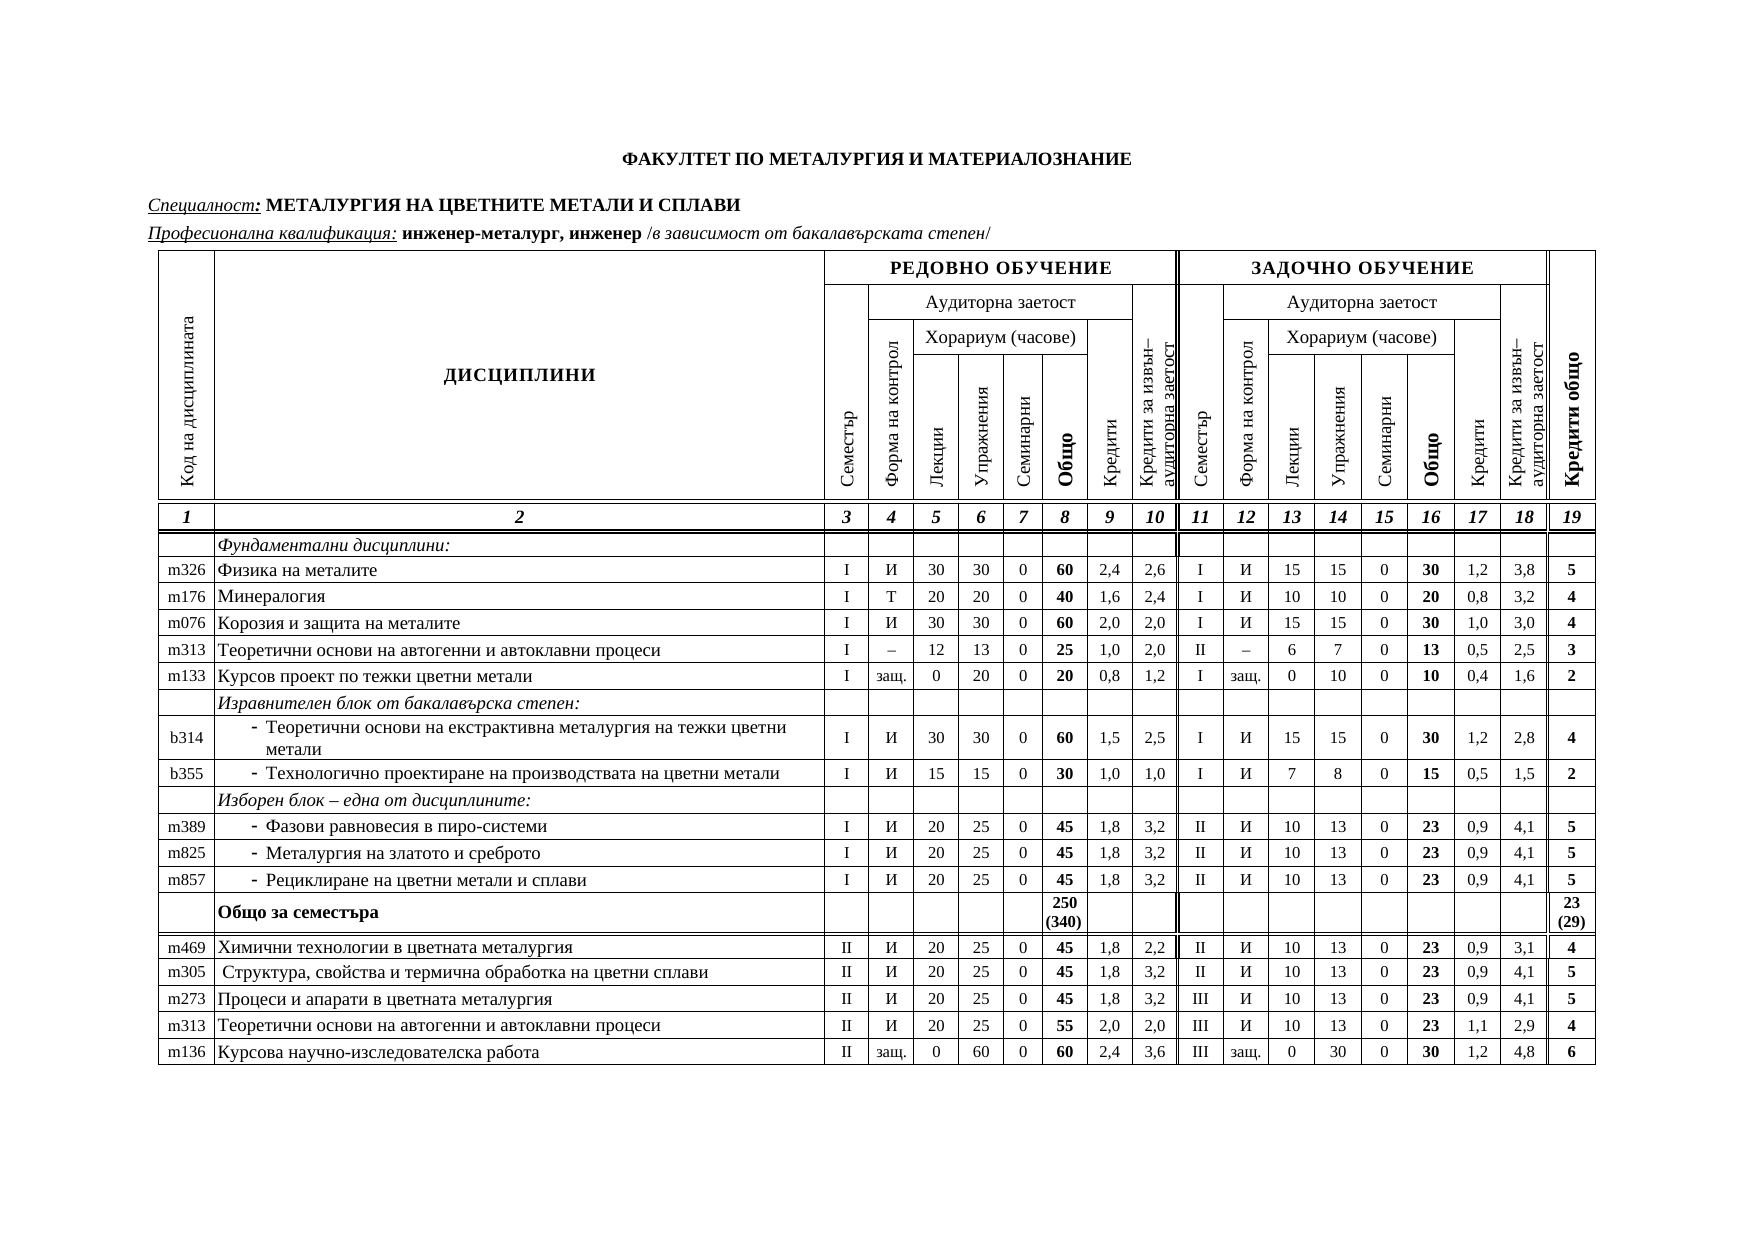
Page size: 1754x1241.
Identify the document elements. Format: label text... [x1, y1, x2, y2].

table_cell 1,2 [1133, 663, 1176, 688]
table_cell Процеси и апарати в цветната металургия [215, 986, 824, 1011]
table_cell 4,1 [1501, 814, 1546, 839]
table_cell 3,2 [1133, 840, 1176, 866]
table_cell 0,9 [1455, 986, 1500, 1011]
table_cell 13 [1315, 840, 1361, 866]
table_cell 8 [1315, 760, 1361, 786]
table_cell 0 [1004, 610, 1042, 635]
table_cell [869, 893, 913, 931]
table_cell 15 [1315, 557, 1361, 582]
table_cell [159, 787, 214, 812]
table_cell [1043, 534, 1087, 556]
table_cell 5 [1549, 867, 1595, 892]
table_cell І [1179, 760, 1223, 786]
table_cell 25 [959, 814, 1003, 839]
table_cell [1455, 893, 1500, 931]
table_cell [1362, 787, 1407, 812]
table_cell 0 [1269, 663, 1314, 688]
table_cell 0 [1362, 716, 1407, 759]
table_cell [869, 534, 913, 556]
table_cell 1,0 [1133, 760, 1176, 786]
table_cell 55 [1043, 1012, 1087, 1038]
table_cell m273 [159, 986, 214, 1011]
table_cell І [825, 557, 868, 582]
table_cell [914, 534, 958, 556]
table_cell 1,8 [1088, 936, 1132, 958]
table_cell [1133, 787, 1176, 812]
table_cell 30 [914, 557, 958, 582]
table_cell Семинарни [1004, 355, 1042, 499]
table_cell 0,8 [1088, 663, 1132, 688]
table_cell И [869, 557, 913, 582]
table_cell Семестър [825, 285, 868, 499]
table_cell 20 [914, 959, 958, 984]
table_cell Курсов проект по тежки цветни метали [215, 663, 824, 688]
table_cell Семинарни [1362, 355, 1407, 499]
table_header Код на дисциплината [159, 251, 214, 499]
table_cell 60 [1043, 557, 1087, 582]
table_cell [1501, 787, 1546, 812]
table_cell [1362, 690, 1407, 715]
table_cell І [825, 583, 868, 609]
table_cell [159, 893, 214, 931]
table_cell І [825, 663, 868, 688]
text Специалност: МЕТАЛУРГИЯ НА ЦВЕТНИТЕ МЕТАЛИ И СПЛАВИ [148, 194, 1606, 216]
table_cell 30 [959, 610, 1003, 635]
table_cell 10 [1269, 840, 1314, 866]
table_cell Изравнителен блок от бакалавърска степен: [215, 690, 824, 715]
table_cell [1315, 787, 1361, 812]
table_cell [1180, 893, 1223, 931]
table_cell 6 [1549, 1039, 1595, 1064]
table_cell 12 [914, 636, 958, 662]
table_cell ІІ [1180, 936, 1223, 958]
table_cell 3,2 [1133, 986, 1176, 1011]
table_cell 0 [1004, 760, 1042, 786]
table_cell Общо [1408, 355, 1454, 499]
table_header 7 [1004, 504, 1042, 529]
table_cell [825, 787, 868, 812]
table_cell [1269, 534, 1314, 556]
table_cell 10 [1269, 1012, 1314, 1038]
table_cell И [1224, 959, 1268, 984]
table_cell [1088, 787, 1132, 812]
table_cell 2,9 [1501, 1012, 1546, 1038]
table_cell 0 [1004, 663, 1042, 688]
table_cell 0,9 [1455, 814, 1500, 839]
table_cell 2 [1549, 663, 1595, 688]
table_cell m133 [159, 663, 214, 688]
table_cell И [1224, 840, 1268, 866]
table_cell I [825, 814, 868, 839]
table_cell Форма на контрол [869, 320, 913, 499]
table_cell m176 [159, 583, 214, 609]
table_cell 0,5 [1455, 636, 1500, 662]
table_cell 4 [1549, 716, 1595, 759]
table_cell 13 [1315, 814, 1361, 839]
table_cell 25 [959, 986, 1003, 1011]
table_cell 20 [914, 840, 958, 866]
table_cell 3,8 [1501, 557, 1546, 582]
text Професионална квалификация: инженер-металург, инженер /в зависимост от бакалавърската степен/ [647, 222, 1606, 243]
table_cell 1,5 [1501, 760, 1546, 786]
table_cell И [1224, 610, 1268, 635]
table_cell 0 [1004, 716, 1042, 759]
table_cell II [1179, 814, 1223, 839]
table_cell 20 [914, 936, 958, 958]
table_cell I [825, 840, 868, 866]
table_cell Кредити за извън– аудиторна заетост [1501, 285, 1546, 499]
text ФАКУЛТЕТ ПО МЕТАЛУРГИЯ И МАТЕРИАЛОЗНАНИЕ [148, 148, 1606, 169]
table_cell 4 [1549, 610, 1595, 635]
table_cell III [1179, 1012, 1223, 1038]
table_cell 13 [959, 636, 1003, 662]
table_cell И [1224, 557, 1268, 582]
table_cell 0 [1362, 867, 1407, 892]
table_cell И [869, 936, 913, 958]
table_cell I [825, 636, 868, 662]
table_cell 0 [1004, 1012, 1042, 1038]
table_cell m305 [159, 959, 214, 984]
table_cell Аудиторна заетост [1224, 285, 1500, 319]
table_cell И [1224, 716, 1268, 759]
table_cell Теоретични основи на автогенни и автоклавни процеси [215, 1012, 824, 1038]
table_cell [1408, 787, 1454, 812]
table_cell 1,2 [1455, 716, 1500, 759]
table_cell 20 [1043, 663, 1087, 688]
table_cell 23 [1408, 840, 1454, 866]
table_cell [1315, 534, 1361, 556]
table_cell 20 [914, 1012, 958, 1038]
table_cell [1408, 893, 1454, 931]
table_header 9 [1088, 504, 1132, 529]
table_cell 13 [1315, 986, 1361, 1011]
table_cell И [869, 814, 913, 839]
table_cell 3,1 [1501, 936, 1546, 958]
table_cell 15 [1315, 610, 1361, 635]
table_cell 7 [1269, 760, 1314, 786]
table_header 13 [1269, 504, 1314, 529]
table_cell 2,4 [1088, 557, 1132, 582]
table_cell [1088, 893, 1132, 931]
table_cell 1,8 [1088, 840, 1132, 866]
table_cell Упражнения [959, 355, 1003, 499]
table_cell 1,6 [1501, 663, 1546, 688]
table_cell 45 [1043, 814, 1087, 839]
table_cell защ. [1224, 1039, 1268, 1064]
table_cell 10 [1408, 663, 1454, 688]
table_cell 10 [1269, 936, 1314, 958]
table_cell 10 [1269, 986, 1314, 1011]
table_cell 30 [959, 557, 1003, 582]
table_cell [1088, 534, 1132, 556]
table_header 19 [1550, 504, 1595, 529]
table_cell [869, 690, 913, 715]
table_cell I [825, 867, 868, 892]
table_cell 13 [1315, 867, 1361, 892]
table_cell II [1179, 840, 1223, 866]
table_cell Курсова научно-изследователска работа [215, 1039, 824, 1064]
table_cell 2,0 [1088, 610, 1132, 635]
table_cell b355 [159, 760, 214, 786]
table_cell 20 [1408, 583, 1454, 609]
table_cell 10 [1315, 583, 1361, 609]
table_cell Аудиторна заетост [869, 285, 1132, 319]
table_cell І [1179, 583, 1223, 609]
table_cell 0,9 [1455, 959, 1500, 984]
table_cell 0 [1004, 583, 1042, 609]
table_cell [1362, 893, 1407, 931]
table_cell 0 [1362, 1012, 1407, 1038]
table_cell Изборен блок – една от дисциплините: [215, 787, 824, 812]
table_cell m326 [159, 557, 214, 582]
table_cell И [1224, 583, 1268, 609]
table_header 15 [1362, 504, 1407, 529]
table_cell 2,5 [1501, 636, 1546, 662]
table_cell 2,4 [1133, 583, 1176, 609]
table_cell 0 [1004, 986, 1042, 1011]
table_cell 3,0 [1501, 610, 1546, 635]
table_cell [825, 690, 868, 715]
table_cell Корозия и защита на металите [215, 610, 824, 635]
table_cell И [1224, 1012, 1268, 1038]
table_cell 3,2 [1501, 583, 1546, 609]
table_cell 0 [1004, 1039, 1042, 1064]
table_cell [1269, 690, 1314, 715]
table_cell 25 [1043, 636, 1087, 662]
table_cell 2,0 [1088, 1012, 1132, 1038]
table_cell защ. [869, 1039, 913, 1064]
table_cell [1179, 787, 1223, 812]
table_cell 1,5 [1088, 716, 1132, 759]
table_cell 13 [1315, 936, 1361, 958]
table_cell [1004, 534, 1042, 556]
table_cell 45 [1043, 986, 1087, 1011]
table_cell 3,2 [1133, 867, 1176, 892]
table_cell Физика на металите [215, 557, 824, 582]
table_cell ІІ [825, 1039, 868, 1064]
table_cell ІІ [825, 959, 868, 984]
table_cell 0 [914, 1039, 958, 1064]
table_cell 1,6 [1088, 583, 1132, 609]
table_cell 5 [1549, 840, 1595, 866]
table_cell 1,2 [1455, 557, 1500, 582]
table_cell Технологично проектиране на производствата на цветни метали [215, 760, 824, 786]
table_cell [1315, 690, 1361, 715]
table_cell 3,2 [1133, 814, 1176, 839]
table_cell 23 [1408, 986, 1454, 1011]
table_cell 13 [1408, 636, 1454, 662]
table_cell [1004, 893, 1042, 931]
table_cell 45 [1043, 936, 1087, 958]
table_cell И [869, 610, 913, 635]
table_cell [1501, 893, 1546, 931]
table_cell 1,0 [1088, 636, 1132, 662]
table_cell [959, 893, 1003, 931]
table_cell 0 [1269, 1039, 1314, 1064]
table_cell Семестър [1180, 285, 1223, 499]
table_cell И [869, 760, 913, 786]
table_cell Общо [1043, 355, 1087, 499]
table_cell Кредити [1088, 320, 1132, 499]
table_cell 45 [1043, 867, 1087, 892]
table_cell 1,8 [1088, 986, 1132, 1011]
table_cell II [825, 1012, 868, 1038]
table_cell [1180, 534, 1223, 556]
table_cell 4,1 [1501, 867, 1546, 892]
table_header 2 [215, 504, 824, 529]
table_cell І [1179, 716, 1223, 759]
table_cell 45 [1043, 840, 1087, 866]
table_cell 0 [1362, 610, 1407, 635]
table_cell m825 [159, 840, 214, 866]
table_cell 1,1 [1455, 1012, 1500, 1038]
table_cell 30 [1408, 1039, 1454, 1064]
table_cell 0 [1362, 986, 1407, 1011]
table_cell Фазови равновесия в пиро-системи [215, 814, 824, 839]
table_cell III [1179, 986, 1223, 1011]
table_cell И [869, 867, 913, 892]
table_cell [959, 690, 1003, 715]
table_cell 0 [1362, 1039, 1407, 1064]
table_cell 25 [959, 1012, 1003, 1038]
table_cell II [1179, 867, 1223, 892]
table_cell 0,4 [1455, 663, 1500, 688]
table_cell 2 [1549, 760, 1595, 786]
table_cell 23 [1408, 1012, 1454, 1038]
table_cell 0 [1362, 663, 1407, 688]
table_cell 2,4 [1088, 1039, 1132, 1064]
table_cell [1408, 534, 1454, 556]
table_cell І [825, 716, 868, 759]
table_cell 0,9 [1455, 840, 1500, 866]
table_cell [1004, 690, 1042, 715]
table_cell 1,8 [1088, 814, 1132, 839]
table_cell 20 [914, 986, 958, 1011]
table_cell Форма на контрол [1224, 320, 1268, 499]
table_header 14 [1315, 504, 1361, 529]
table_cell 10 [1269, 583, 1314, 609]
table_cell 30 [1315, 1039, 1361, 1064]
table_cell защ. [1224, 663, 1268, 688]
table_cell ІІI [1179, 1039, 1223, 1064]
table_cell [914, 690, 958, 715]
table_cell 15 [1269, 557, 1314, 582]
table_cell защ. [869, 663, 913, 688]
table_cell 60 [1043, 1039, 1087, 1064]
table_cell 2,0 [1133, 636, 1176, 662]
table_cell Кредити [1455, 320, 1500, 499]
table_cell 60 [1043, 610, 1087, 635]
table_cell [1224, 893, 1268, 931]
table_cell [1549, 787, 1595, 812]
table_cell 10 [1269, 814, 1314, 839]
table_header 8 [1043, 504, 1087, 529]
table_cell 30 [914, 716, 958, 759]
table_cell Рециклиране на цветни метали и сплави [215, 867, 824, 892]
table_cell І [1179, 557, 1223, 582]
table_cell 1,2 [1455, 1039, 1500, 1064]
table_cell 30 [1408, 610, 1454, 635]
table_cell 15 [1269, 610, 1314, 635]
table_cell 15 [959, 760, 1003, 786]
table_cell 0,9 [1455, 867, 1500, 892]
table_cell 0 [1004, 959, 1042, 984]
table_cell 0 [1004, 936, 1042, 958]
table_header 5 [914, 504, 958, 529]
table_cell 23 [1408, 959, 1454, 984]
table_cell 3 [1549, 636, 1595, 662]
table_cell 23 [1408, 867, 1454, 892]
table_cell 30 [914, 610, 958, 635]
table_header 16 [1408, 504, 1454, 529]
table_cell m313 [159, 636, 214, 662]
table_cell И [1224, 867, 1268, 892]
table_cell 0 [1362, 814, 1407, 839]
table_cell 40 [1043, 583, 1087, 609]
table_cell II [825, 986, 868, 1011]
table_cell 10 [1315, 663, 1361, 688]
table_cell [1501, 534, 1546, 556]
table_cell 0 [1362, 840, 1407, 866]
table_cell [1315, 893, 1361, 931]
table_cell [159, 690, 214, 715]
table_cell 4,1 [1501, 840, 1546, 866]
table_cell 15 [914, 760, 958, 786]
table_cell m389 [159, 814, 214, 839]
table_cell 13 [1315, 959, 1361, 984]
table_cell 15 [1269, 716, 1314, 759]
table_cell 25 [959, 840, 1003, 866]
table_cell m469 [159, 936, 214, 958]
table_cell – [1224, 636, 1268, 662]
table_cell 15 [1315, 716, 1361, 759]
table_cell Кредити за извън– аудиторна заетост [1133, 285, 1175, 499]
table_cell [914, 893, 958, 931]
table_cell [1455, 690, 1500, 715]
table_cell 5 [1549, 986, 1595, 1011]
table_cell 4,1 [1501, 986, 1546, 1011]
table_cell Лекции [1269, 355, 1314, 499]
table_cell И [869, 959, 913, 984]
table_cell [1179, 690, 1223, 715]
table_cell Общо за семестъра [215, 893, 824, 931]
table_cell [1133, 893, 1175, 931]
table_cell 23 [1408, 936, 1454, 958]
table_cell И [1224, 814, 1268, 839]
table_cell m857 [159, 867, 214, 892]
table_cell Структура, свойства и термична обработка на цветни сплави [215, 959, 824, 984]
table_cell ІІ [1179, 959, 1223, 984]
table_cell – [869, 636, 913, 662]
table_cell 1,8 [1088, 867, 1132, 892]
table_cell 2,0 [1133, 610, 1176, 635]
table_cell 2,6 [1133, 557, 1176, 582]
table_cell [1004, 787, 1042, 812]
table_cell И [1224, 986, 1268, 1011]
table_cell 0 [1362, 583, 1407, 609]
table_cell [914, 787, 958, 812]
table_cell 2,0 [1133, 1012, 1176, 1038]
table_cell 3,6 [1133, 1039, 1176, 1064]
table_cell 5 [1549, 814, 1595, 839]
table_cell Упражнения [1315, 355, 1361, 499]
table_cell 0 [1004, 814, 1042, 839]
table_cell [1043, 787, 1087, 812]
table_cell 30 [959, 716, 1003, 759]
table_cell [1224, 690, 1268, 715]
table_cell 1,8 [1088, 959, 1132, 984]
table_cell 7 [1315, 636, 1361, 662]
table_cell И [869, 840, 913, 866]
table_cell [1133, 690, 1176, 715]
table_cell 15 [1408, 760, 1454, 786]
table_cell [1043, 690, 1087, 715]
table_cell 25 [959, 959, 1003, 984]
table_cell 0 [1362, 936, 1407, 958]
table_cell 0,8 [1455, 583, 1500, 609]
table_cell И [869, 986, 913, 1011]
table_cell 30 [1043, 760, 1087, 786]
table_cell 0 [1004, 867, 1042, 892]
table_cell [1455, 787, 1500, 812]
table_cell Т [869, 583, 913, 609]
table_cell II [1179, 636, 1223, 662]
table_cell 1,0 [1088, 760, 1132, 786]
table_cell Теоретични основи на автогенни и автоклавни процеси [215, 636, 824, 662]
table_cell b314 [159, 716, 214, 759]
table_header 11 [1180, 504, 1223, 529]
table_cell 5 [1549, 959, 1595, 984]
table_cell 10 [1269, 959, 1314, 984]
table_cell 20 [914, 867, 958, 892]
table_cell [159, 534, 214, 556]
table_cell 20 [914, 814, 958, 839]
table_cell m313 [159, 1012, 214, 1038]
table_cell [959, 787, 1003, 812]
table_cell 3,2 [1133, 959, 1176, 984]
table_cell [825, 893, 868, 931]
table_cell [1408, 690, 1454, 715]
table_header 18 [1501, 504, 1546, 529]
table_cell [1224, 787, 1268, 812]
table_cell 6 [1269, 636, 1314, 662]
table_cell [1269, 787, 1314, 812]
table_cell І [1179, 610, 1223, 635]
table_cell І [825, 610, 868, 635]
table_cell 25 [959, 867, 1003, 892]
table_cell 20 [914, 583, 958, 609]
table_cell [1501, 690, 1546, 715]
table_cell 23 [1408, 814, 1454, 839]
table_cell 2,8 [1501, 716, 1546, 759]
table_cell И [869, 1012, 913, 1038]
table_cell 2,5 [1133, 716, 1176, 759]
table_cell [1362, 534, 1407, 556]
table_cell И [1224, 760, 1268, 786]
table_cell Металургия на златото и среброто [215, 840, 824, 866]
table_cell 4 [1549, 583, 1595, 609]
table_cell 0 [1004, 557, 1042, 582]
table_cell І [825, 760, 868, 786]
table_cell 1,0 [1455, 610, 1500, 635]
table_cell m136 [159, 1039, 214, 1064]
table_cell 20 [959, 663, 1003, 688]
table_cell 0 [1004, 840, 1042, 866]
table_cell 13 [1315, 1012, 1361, 1038]
table_cell 60 [959, 1039, 1003, 1064]
table_cell m076 [159, 610, 214, 635]
table_cell Минералогия [215, 583, 824, 609]
table_cell І [1179, 663, 1223, 688]
table_header Кредити общо [1550, 251, 1595, 499]
table_cell 10 [1269, 867, 1314, 892]
table_cell Хорариум (часове) [1269, 320, 1454, 353]
table_header ДИСЦИПЛИНИ [215, 251, 824, 499]
table_cell 45 [1043, 959, 1087, 984]
table_cell 0 [914, 663, 958, 688]
table_cell 0 [1362, 959, 1407, 984]
table_cell [869, 787, 913, 812]
table_cell 4,8 [1501, 1039, 1546, 1064]
table_header 1 [159, 504, 214, 529]
table_cell [1549, 690, 1595, 715]
table_cell [1269, 893, 1314, 931]
table_cell 0 [1362, 760, 1407, 786]
table_cell Хорариум (часове) [914, 320, 1087, 353]
table_cell 30 [1408, 716, 1454, 759]
table_cell 4 [1550, 936, 1595, 958]
table_cell 5 [1549, 557, 1595, 582]
table_cell [1549, 534, 1595, 556]
table_cell 60 [1043, 716, 1087, 759]
table_header 4 [869, 504, 913, 529]
table_header ЗАДОЧНО ОБУЧЕНИЕ [1180, 251, 1546, 284]
table_cell И [869, 716, 913, 759]
table_cell 0 [1362, 636, 1407, 662]
table_cell Лекции [914, 355, 958, 499]
table_header РЕДОВНО ОБУЧЕНИЕ [825, 251, 1175, 284]
table_cell 30 [1408, 557, 1454, 582]
table_cell 0 [1362, 557, 1407, 582]
table_cell 4,1 [1501, 959, 1546, 984]
table_cell 0 [1004, 636, 1042, 662]
table_cell 4 [1549, 1012, 1595, 1038]
table_cell 20 [959, 583, 1003, 609]
table_cell [1088, 690, 1132, 715]
table_cell 0,5 [1455, 760, 1500, 786]
